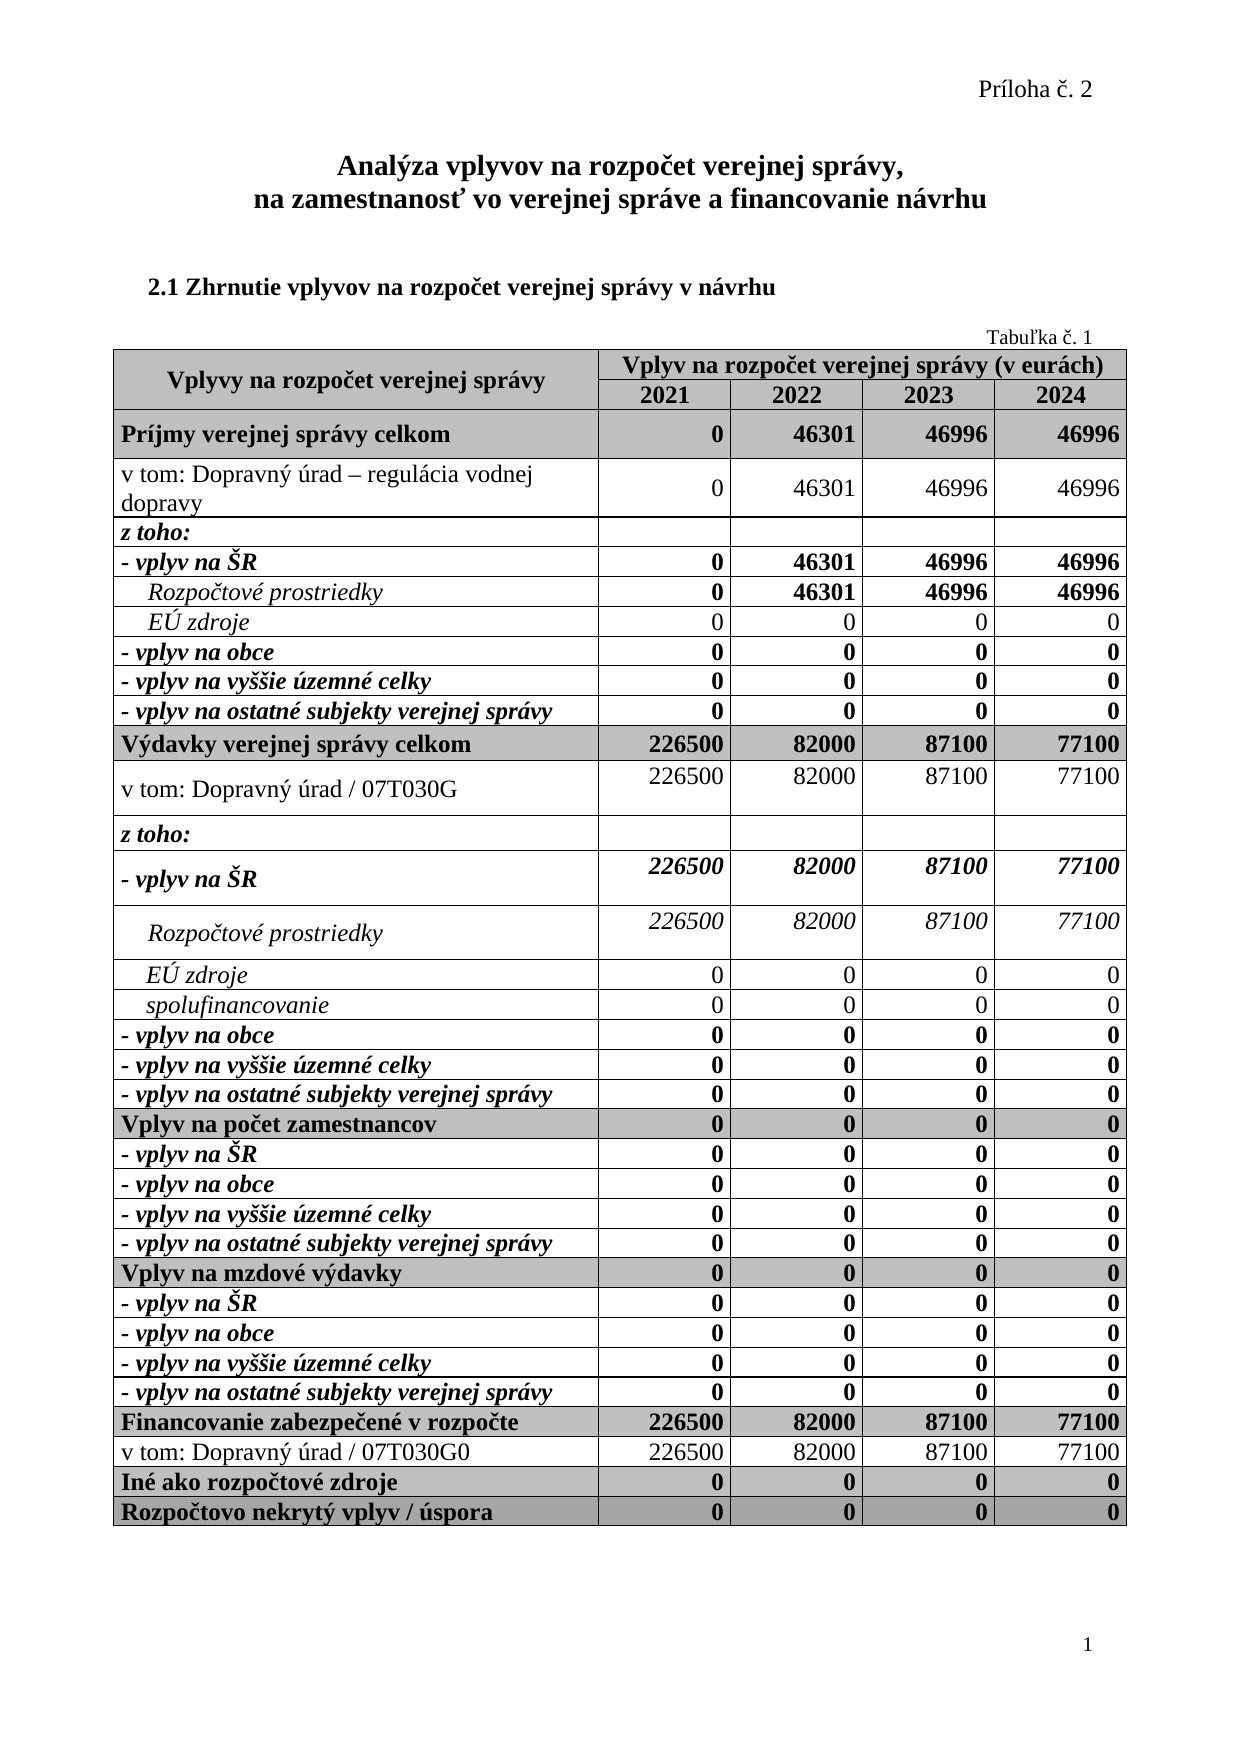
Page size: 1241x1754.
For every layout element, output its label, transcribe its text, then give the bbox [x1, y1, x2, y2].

table_cell 0 [863, 1020, 994, 1049]
table_cell Rozpočtové prostriedky [114, 906, 598, 959]
table_cell 0 [863, 960, 994, 989]
table_cell v tom: Dopravný úrad / 07T030G [114, 761, 598, 815]
table_cell 0 [599, 696, 730, 725]
table_cell 0 [995, 607, 1126, 636]
table_cell 0 [731, 1497, 862, 1525]
table_cell 0 [995, 1288, 1126, 1317]
table_cell 0 [863, 990, 994, 1019]
table_cell 0 [599, 1229, 730, 1257]
table_cell 0 [599, 1288, 730, 1317]
table_cell 46996 [863, 577, 994, 606]
table_cell - vplyv na ŠR [114, 851, 598, 905]
table_cell 0 [863, 696, 994, 725]
table_cell z toho: [114, 518, 598, 546]
table_cell 2022 [731, 380, 862, 409]
table_cell 0 [995, 1467, 1126, 1496]
table_cell 0 [599, 1318, 730, 1347]
table_cell 0 [731, 1109, 862, 1138]
table_cell 46996 [863, 547, 994, 576]
table_cell 0 [995, 1169, 1126, 1198]
table_cell 77100 [995, 1437, 1126, 1466]
table_cell 77100 [995, 726, 1126, 760]
table_cell 0 [731, 1258, 862, 1287]
table_cell 0 [863, 1229, 994, 1257]
table_cell 82000 [731, 1407, 862, 1436]
table_cell 87100 [863, 906, 994, 959]
table_cell [863, 518, 994, 546]
table_cell 226500 [599, 1437, 730, 1466]
table_cell v tom: Dopravný úrad – regulácia vodnej dopravy [114, 459, 598, 516]
table_cell 226500 [599, 761, 730, 815]
table_cell 0 [599, 1497, 730, 1525]
table_cell 0 [731, 1080, 862, 1108]
table_cell - vplyv na obce [114, 1020, 598, 1049]
table_cell 226500 [599, 1407, 730, 1436]
table_cell 0 [731, 1318, 862, 1347]
table_cell 77100 [995, 761, 1126, 815]
table_cell 77100 [995, 851, 1126, 905]
table_cell 0 [995, 1020, 1126, 1049]
table_cell 87100 [863, 851, 994, 905]
table_cell 0 [863, 1169, 994, 1198]
table_cell 0 [863, 1199, 994, 1227]
table_cell - vplyv na vyššie územné celky [114, 1348, 598, 1376]
table_cell - vplyv na ostatné subjekty verejnej správy [114, 1229, 598, 1257]
table_cell 0 [995, 1229, 1126, 1257]
table_cell - vplyv na ostatné subjekty verejnej správy [114, 1080, 598, 1108]
table_cell 0 [599, 459, 730, 516]
table_cell 0 [863, 1109, 994, 1138]
table_cell z toho: [114, 816, 598, 850]
table_cell 0 [731, 1378, 862, 1406]
table_cell [599, 518, 730, 546]
table_cell 0 [863, 1288, 994, 1317]
table_cell 0 [731, 1467, 862, 1496]
table_cell 0 [863, 1497, 994, 1525]
table_cell [731, 816, 862, 850]
table_cell 0 [599, 547, 730, 576]
text Tabuľka č. 1 [148, 325, 1093, 349]
table_cell 0 [599, 637, 730, 665]
table_cell - vplyv na obce [114, 637, 598, 665]
table_cell 0 [995, 1258, 1126, 1287]
table_cell 0 [599, 1467, 730, 1496]
table_cell 0 [995, 1199, 1126, 1227]
table_cell 0 [599, 1109, 730, 1138]
table_cell 0 [731, 1199, 862, 1227]
table_cell 46996 [995, 410, 1126, 458]
table_cell 0 [863, 666, 994, 695]
table_cell [863, 816, 994, 850]
table_cell 2024 [995, 380, 1126, 409]
table_cell 0 [995, 960, 1126, 989]
table_cell 0 [995, 990, 1126, 1019]
table_cell 0 [731, 1139, 862, 1168]
table_cell 46301 [731, 459, 862, 516]
table_cell 46301 [731, 577, 862, 606]
table_cell 0 [731, 960, 862, 989]
table_cell 0 [731, 607, 862, 636]
table_cell 0 [731, 1169, 862, 1198]
table_cell 0 [995, 637, 1126, 665]
table_cell 0 [731, 1348, 862, 1376]
table_cell - vplyv na obce [114, 1169, 598, 1198]
table_cell 0 [995, 1080, 1126, 1108]
text na zamestnanosť vo verejnej správe a financovanie návrhu [148, 181, 1093, 215]
table_cell 77100 [995, 1407, 1126, 1436]
table_cell - vplyv na ŠR [114, 547, 598, 576]
table_cell 0 [599, 1348, 730, 1376]
table_cell 0 [731, 1020, 862, 1049]
table_cell 46996 [863, 410, 994, 458]
table_cell spolufinancovanie [114, 990, 598, 1019]
table_cell 0 [599, 1258, 730, 1287]
table_cell 0 [863, 1467, 994, 1496]
table_cell 0 [599, 990, 730, 1019]
table_cell 0 [863, 1348, 994, 1376]
table_cell Iné ako rozpočtové zdroje [114, 1467, 598, 1496]
table_cell - vplyv na vyššie územné celky [114, 1050, 598, 1078]
table_cell 0 [995, 1378, 1126, 1406]
table_cell 0 [599, 666, 730, 695]
table_cell 226500 [599, 726, 730, 760]
table_cell 0 [863, 1318, 994, 1347]
table_cell 46996 [995, 547, 1126, 576]
table_header Vplyv na rozpočet verejnej správy (v eurách) [599, 350, 1126, 379]
text 2.1 Zhrnutie vplyvov na rozpočet verejnej správy v návrhu [148, 272, 1093, 301]
table_cell 0 [599, 1050, 730, 1078]
table_cell Výdavky verejnej správy celkom [114, 726, 598, 760]
table_cell - vplyv na vyššie územné celky [114, 666, 598, 695]
table_cell 82000 [731, 851, 862, 905]
table_header Vplyvy na rozpočet verejnej správy [114, 350, 598, 409]
table_cell 0 [995, 1109, 1126, 1138]
table_cell 0 [599, 1169, 730, 1198]
table_cell 0 [863, 637, 994, 665]
table_cell 0 [731, 1288, 862, 1317]
table_cell Vplyv na mzdové výdavky [114, 1258, 598, 1287]
table_cell 226500 [599, 851, 730, 905]
table_cell - vplyv na ŠR [114, 1288, 598, 1317]
table_cell 0 [599, 1020, 730, 1049]
table_cell 0 [731, 1229, 862, 1257]
table_cell - vplyv na ostatné subjekty verejnej správy [114, 696, 598, 725]
table_cell Príjmy verejnej správy celkom [114, 410, 598, 458]
text Analýza vplyvov na rozpočet verejnej správy, [148, 148, 1093, 181]
table_cell 0 [731, 1050, 862, 1078]
table_cell 0 [599, 1080, 730, 1108]
table_cell - vplyv na ostatné subjekty verejnej správy [114, 1378, 598, 1406]
table_cell 0 [599, 410, 730, 458]
table_cell 0 [863, 1378, 994, 1406]
table_cell 0 [599, 1139, 730, 1168]
table_cell 46996 [863, 459, 994, 516]
table_cell 87100 [863, 726, 994, 760]
table_cell 0 [731, 666, 862, 695]
table_cell 0 [599, 1378, 730, 1406]
table_cell 0 [863, 1139, 994, 1168]
table_cell 0 [731, 696, 862, 725]
table_cell v tom: Dopravný úrad / 07T030G0 [114, 1437, 598, 1466]
table_cell 0 [863, 1258, 994, 1287]
table_cell Rozpočtové prostriedky [114, 577, 598, 606]
table_cell - vplyv na obce [114, 1318, 598, 1347]
table_cell 82000 [731, 906, 862, 959]
table_cell 46996 [995, 577, 1126, 606]
table_cell [599, 816, 730, 850]
table_cell 0 [599, 960, 730, 989]
table_cell 87100 [863, 1437, 994, 1466]
table_cell - vplyv na vyššie územné celky [114, 1199, 598, 1227]
table_cell 87100 [863, 1407, 994, 1436]
table_cell [731, 518, 862, 546]
table_cell 0 [995, 1318, 1126, 1347]
table_cell 0 [863, 1050, 994, 1078]
table_cell [995, 518, 1126, 546]
table_cell 2023 [863, 380, 994, 409]
table_cell 87100 [863, 761, 994, 815]
table_cell 0 [995, 696, 1126, 725]
table_cell 0 [599, 1199, 730, 1227]
table_cell 0 [599, 607, 730, 636]
table_cell 2021 [599, 380, 730, 409]
table_cell Vplyv na počet zamestnancov [114, 1109, 598, 1138]
table_cell 0 [995, 1497, 1126, 1525]
table_cell 0 [731, 990, 862, 1019]
table_cell 0 [995, 1139, 1126, 1168]
table_cell 82000 [731, 761, 862, 815]
table_cell 46996 [995, 459, 1126, 516]
table_cell [995, 816, 1126, 850]
table_cell - vplyv na ŠR [114, 1139, 598, 1168]
table_cell 0 [863, 1080, 994, 1108]
table_cell EÚ zdroje [114, 960, 598, 989]
table_cell 82000 [731, 726, 862, 760]
table_cell 46301 [731, 547, 862, 576]
table_cell 0 [731, 637, 862, 665]
table_cell 0 [995, 1050, 1126, 1078]
table_cell 0 [599, 577, 730, 606]
table_cell 0 [995, 666, 1126, 695]
table_cell 0 [995, 1348, 1126, 1376]
table_cell Rozpočtovo nekrytý vplyv / úspora [114, 1497, 598, 1525]
table_cell 0 [863, 607, 994, 636]
table_cell 226500 [599, 906, 730, 959]
table_cell 82000 [731, 1437, 862, 1466]
table_cell EÚ zdroje [114, 607, 598, 636]
table_cell 77100 [995, 906, 1126, 959]
table_cell Financovanie zabezpečené v rozpočte [114, 1407, 598, 1436]
table_cell 46301 [731, 410, 862, 458]
